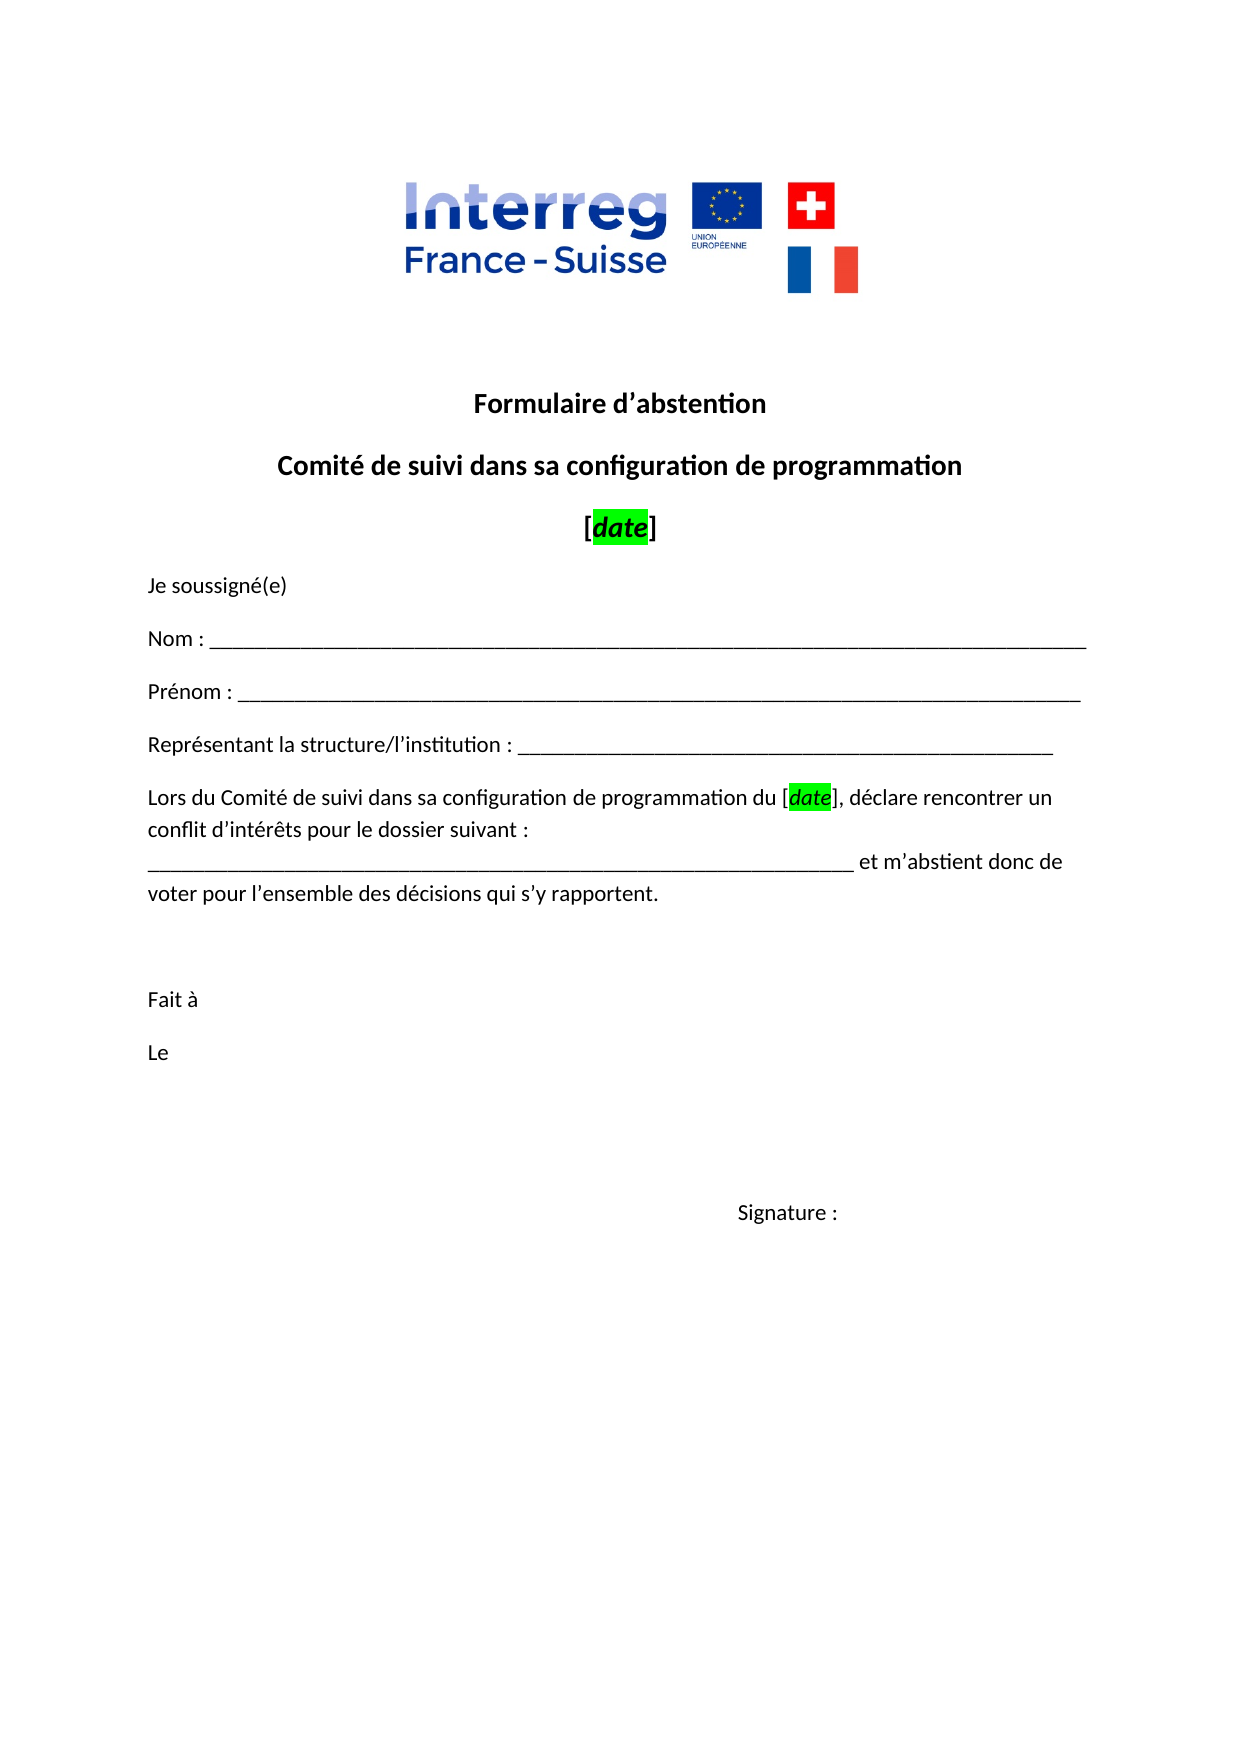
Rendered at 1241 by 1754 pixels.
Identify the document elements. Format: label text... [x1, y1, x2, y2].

text Le [148, 1038, 1093, 1067]
text [date] [148, 509, 593, 545]
text Prénom : __________________________________________________________________________ [148, 677, 1093, 705]
text Je soussigné(e) [148, 571, 1093, 599]
text Lors du Comité de suivi dans sa configuration de programmation du [date], déclare rencontrer un conflit d’intérêts pour le dossier suivant : ______________________________________________________________ et m’abstient donc de voter pour l’ensemble des décisions qui s’y rapportent. [148, 783, 1093, 907]
text Signature : [664, 1198, 1093, 1226]
text Formulaire d’abstention [148, 386, 1093, 421]
text Comité de suivi dans sa configuration de programmation [148, 447, 1093, 483]
text Représentant la structure/l’institution : _______________________________________________ [148, 730, 1093, 758]
text Fait à [148, 986, 1093, 1013]
text [date] [648, 509, 1093, 545]
picture [371, 147, 869, 308]
text Nom : _____________________________________________________________________________ [148, 624, 1093, 652]
